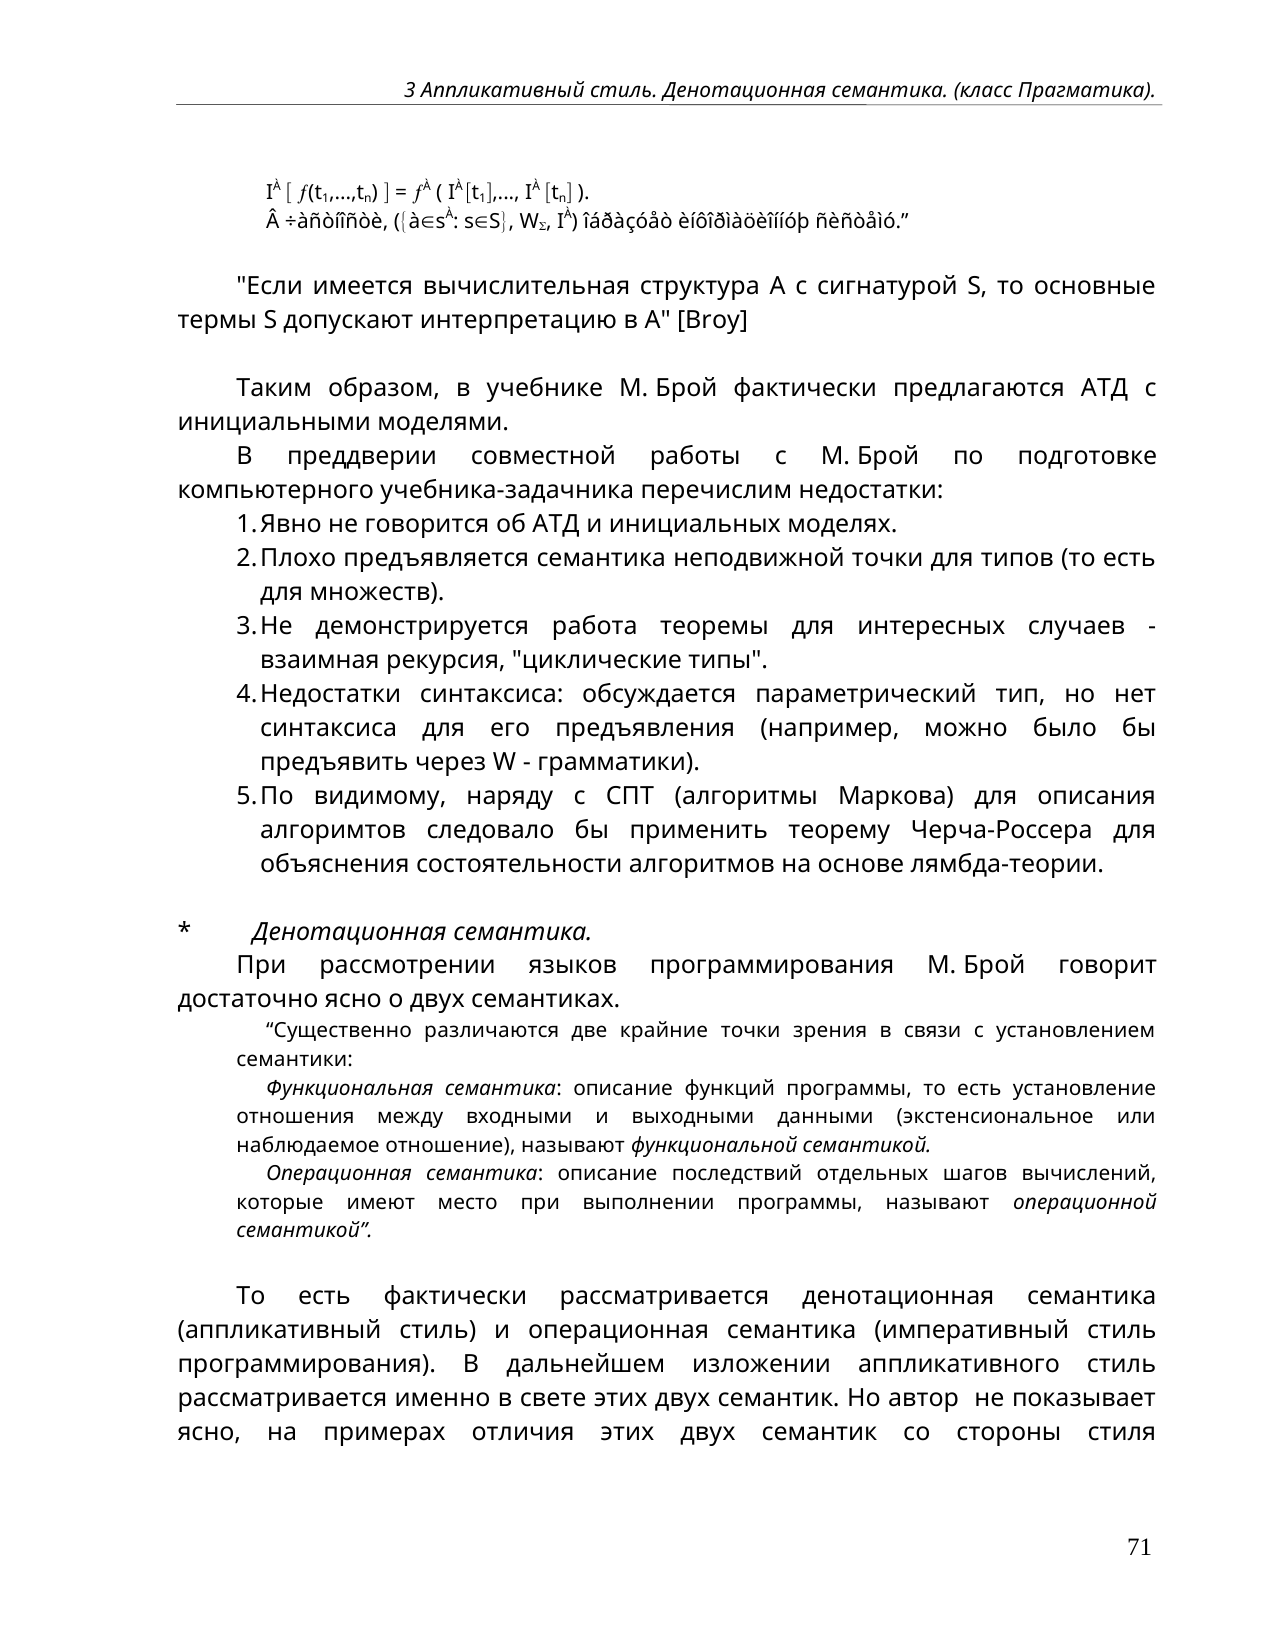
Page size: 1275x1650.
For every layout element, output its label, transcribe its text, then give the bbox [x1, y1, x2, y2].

text Операционная семантика: описание последствий отдельных шагов вычислений, которые имеют место при выполнении программы, называют операционной семантикой”. [236, 1158, 1157, 1244]
text Таким образом, в учебнике М. Брой фактически предлагаются АТД с инициальными моделями. [177, 370, 1157, 438]
text Функциональная семантика: описание функций программы, то есть установление отношения между входными и выходными данными (экстенсиональное или наблюдаемое отношение), называют функциональной семантикой. [236, 1072, 1157, 1158]
text В преддверии совместной работы с М. Брой по подготовке компьютерного учебника-задачника перечислим недостатки: [177, 438, 1157, 506]
list Явно не говорится об АТД и инициальных моделях. [236, 506, 1157, 540]
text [177, 1278, 1157, 1447]
text IÀ (t1,...,tn) = À ( IÀ t1,..., IÀ tn ). [236, 177, 1157, 206]
text “Существенно различаются две крайние точки зрения в связи с установлением семантики: [236, 1015, 1157, 1072]
text Â ÷àñòíîñòè, (àsÀ: sS, W, IÀ) îáðàçóåò èíôîðìàöèîííóþ ñèñòåìó.” [236, 206, 1157, 234]
list Недостатки синтаксиса: обсуждается параметрический тип, но нет синтаксиса для его предъявления (например, можно было бы предъявить через W - грамматики). [236, 676, 1157, 778]
list Денотационная семантика. [177, 913, 1157, 947]
text "Если имеется вычислительная структура A с сигнатурой S, то основные термы S допускают интерпретацию в A" [Broy] [177, 268, 1157, 336]
list Плохо предъявляется семантика неподвижной точки для типов (то есть для множеств). [236, 540, 1157, 608]
list Не демонстрируется работа теоремы для интересных случаев - взаимная рекурсия, "циклические типы". [236, 608, 1157, 676]
text При рассмотрении языков программирования М. Брой говорит достаточно ясно о двух семантиках. [177, 947, 1157, 1015]
list По видимому, наряду с СПТ (алгоритмы Маркова) для описания алгоримтов следовало бы применить теорему Черча-Россера для объяснения состоятельности алгоритмов на основе лямбда-теории. [236, 778, 1157, 879]
